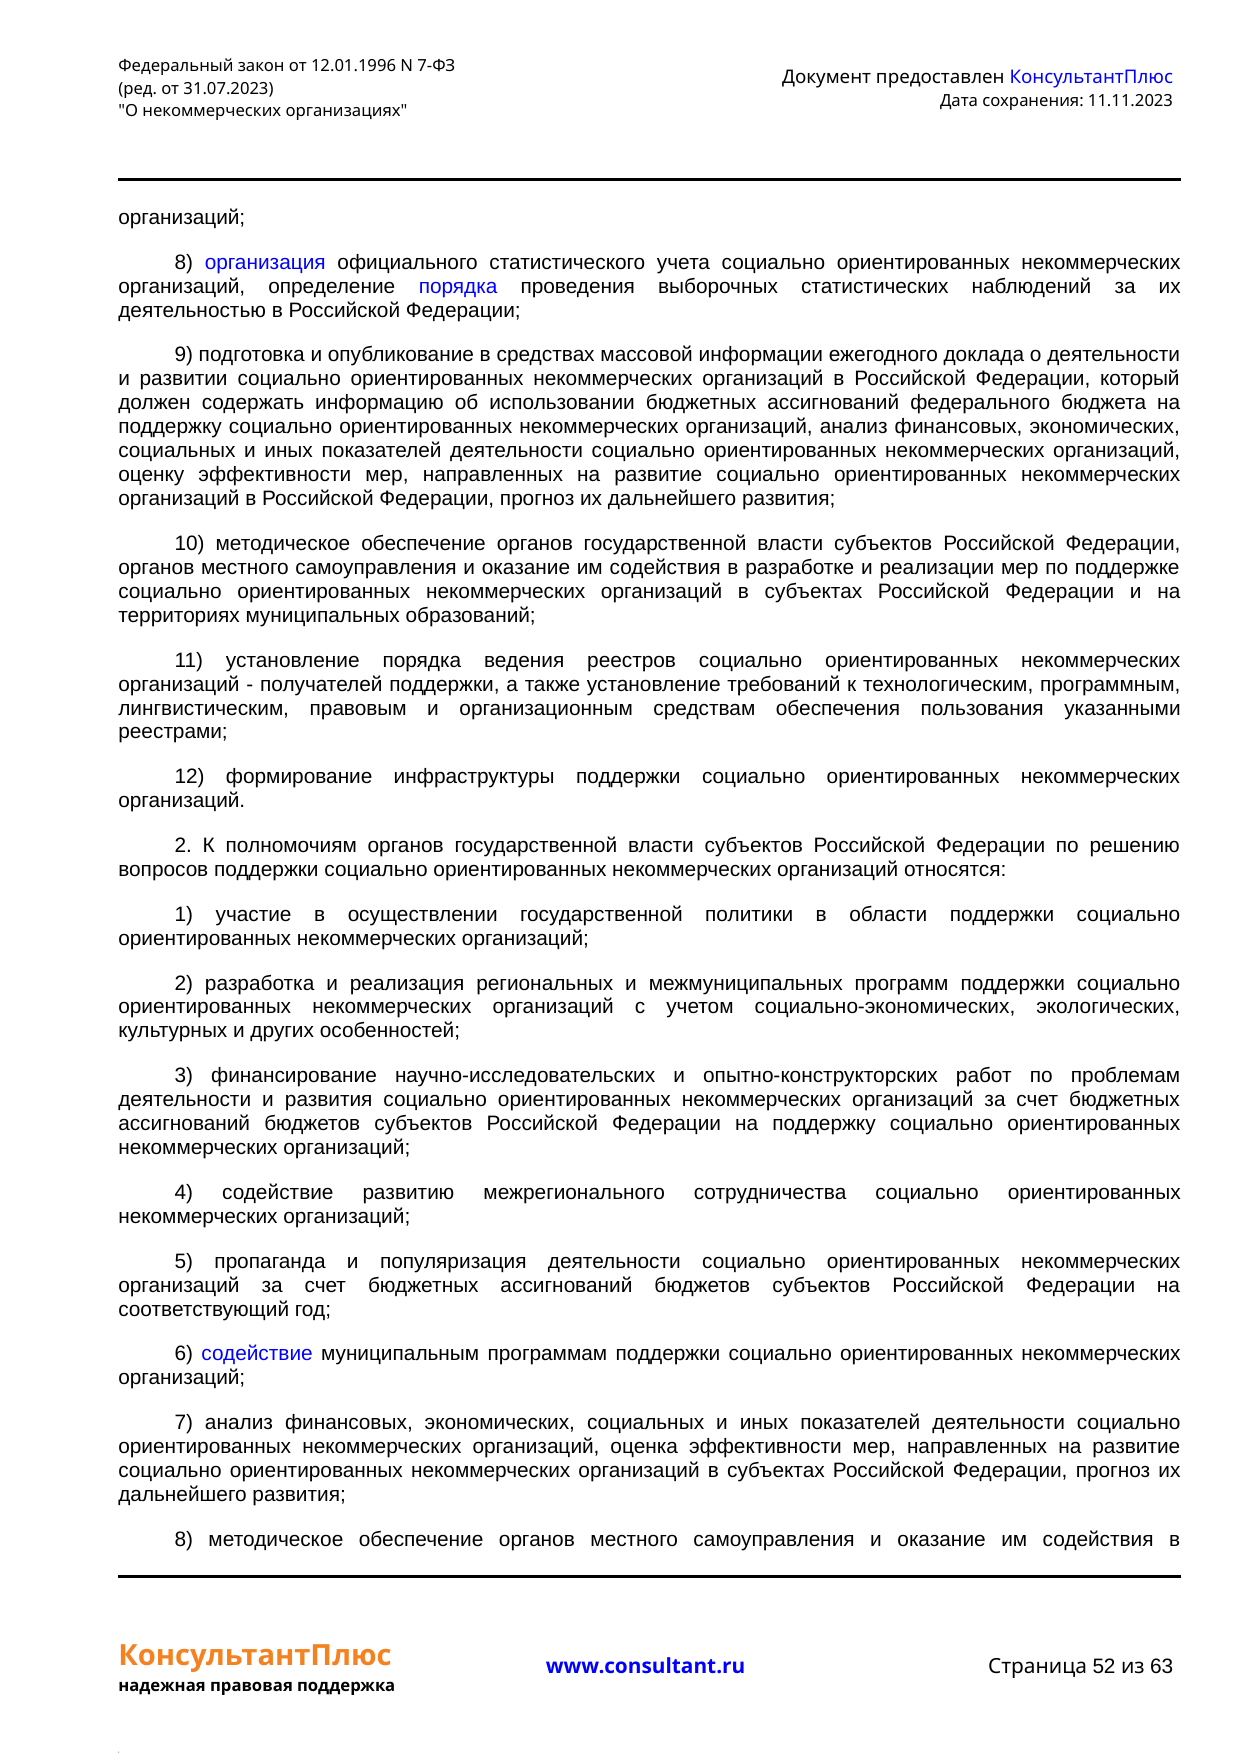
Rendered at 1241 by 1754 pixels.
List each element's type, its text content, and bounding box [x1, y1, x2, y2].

text 9) подготовка и опубликование в средствах массовой информации ежегодного доклада о деятельности и развитии социально ориентированных некоммерческих организаций в Российской Федерации, который должен содержать информацию об использовании бюджетных ассигнований федерального бюджета на поддержку социально ориентированных некоммерческих организаций, анализ финансовых, экономических, социальных и иных показателей деятельности социально ориентированных некоммерческих организаций, оценку эффективности мер, направленных на развитие социально ориентированных некоммерческих организаций в Российской Федерации, прогноз их дальнейшего развития; [118, 342, 1181, 510]
text 5) пропаганда и популяризация деятельности социально ориентированных некоммерческих организаций за счет бюджетных ассигнований бюджетов субъектов Российской Федерации на соответствующий год; [118, 1248, 1181, 1320]
text 3) финансирование научно-исследовательских и опытно-конструкторских работ по проблемам деятельности и развития социально ориентированных некоммерческих организаций за счет бюджетных ассигнований бюджетов субъектов Российской Федерации на поддержку социально ориентированных некоммерческих организаций; [118, 1063, 1181, 1159]
text 8) организация официального статистического учета социально ориентированных некоммерческих организаций, определение порядка проведения выборочных статистических наблюдений за их деятельностью в Российской Федерации; [118, 249, 1181, 321]
text 12) формирование инфраструктуры поддержки социально ориентированных некоммерческих организаций. [118, 764, 1181, 812]
text 2. К полномочиям органов государственной власти субъектов Российской Федерации по решению вопросов поддержки социально ориентированных некоммерческих организаций относятся: [118, 833, 1181, 881]
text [118, 205, 1181, 229]
text 6) содействие муниципальным программам поддержки социально ориентированных некоммерческих организаций; [118, 1341, 1181, 1389]
text 7) анализ финансовых, экономических, социальных и иных показателей деятельности социально ориентированных некоммерческих организаций, оценка эффективности мер, направленных на развитие социально ориентированных некоммерческих организаций в субъектах Российской Федерации, прогноз их дальнейшего развития; [118, 1410, 1181, 1506]
text 10) методическое обеспечение органов государственной власти субъектов Российской Федерации, органов местного самоуправления и оказание им содействия в разработке и реализации мер по поддержке социально ориентированных некоммерческих организаций в субъектах Российской Федерации и на территориях муниципальных образований; [118, 531, 1181, 627]
text 1) участие в осуществлении государственной политики в области поддержки социально ориентированных некоммерческих организаций; [118, 902, 1181, 949]
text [118, 1527, 1181, 1551]
text 4) содействие развитию межрегионального сотрудничества социально ориентированных некоммерческих организаций; [118, 1180, 1181, 1228]
text 2) разработка и реализация региональных и межмуниципальных программ поддержки социально ориентированных некоммерческих организаций с учетом социально-экономических, экологических, культурных и других особенностей; [118, 970, 1181, 1042]
text 11) установление порядка ведения реестров социально ориентированных некоммерческих организаций - получателей поддержки, а также установление требований к технологическим, программным, лингвистическим, правовым и организационным средствам обеспечения пользования указанными реестрами; [118, 647, 1181, 743]
